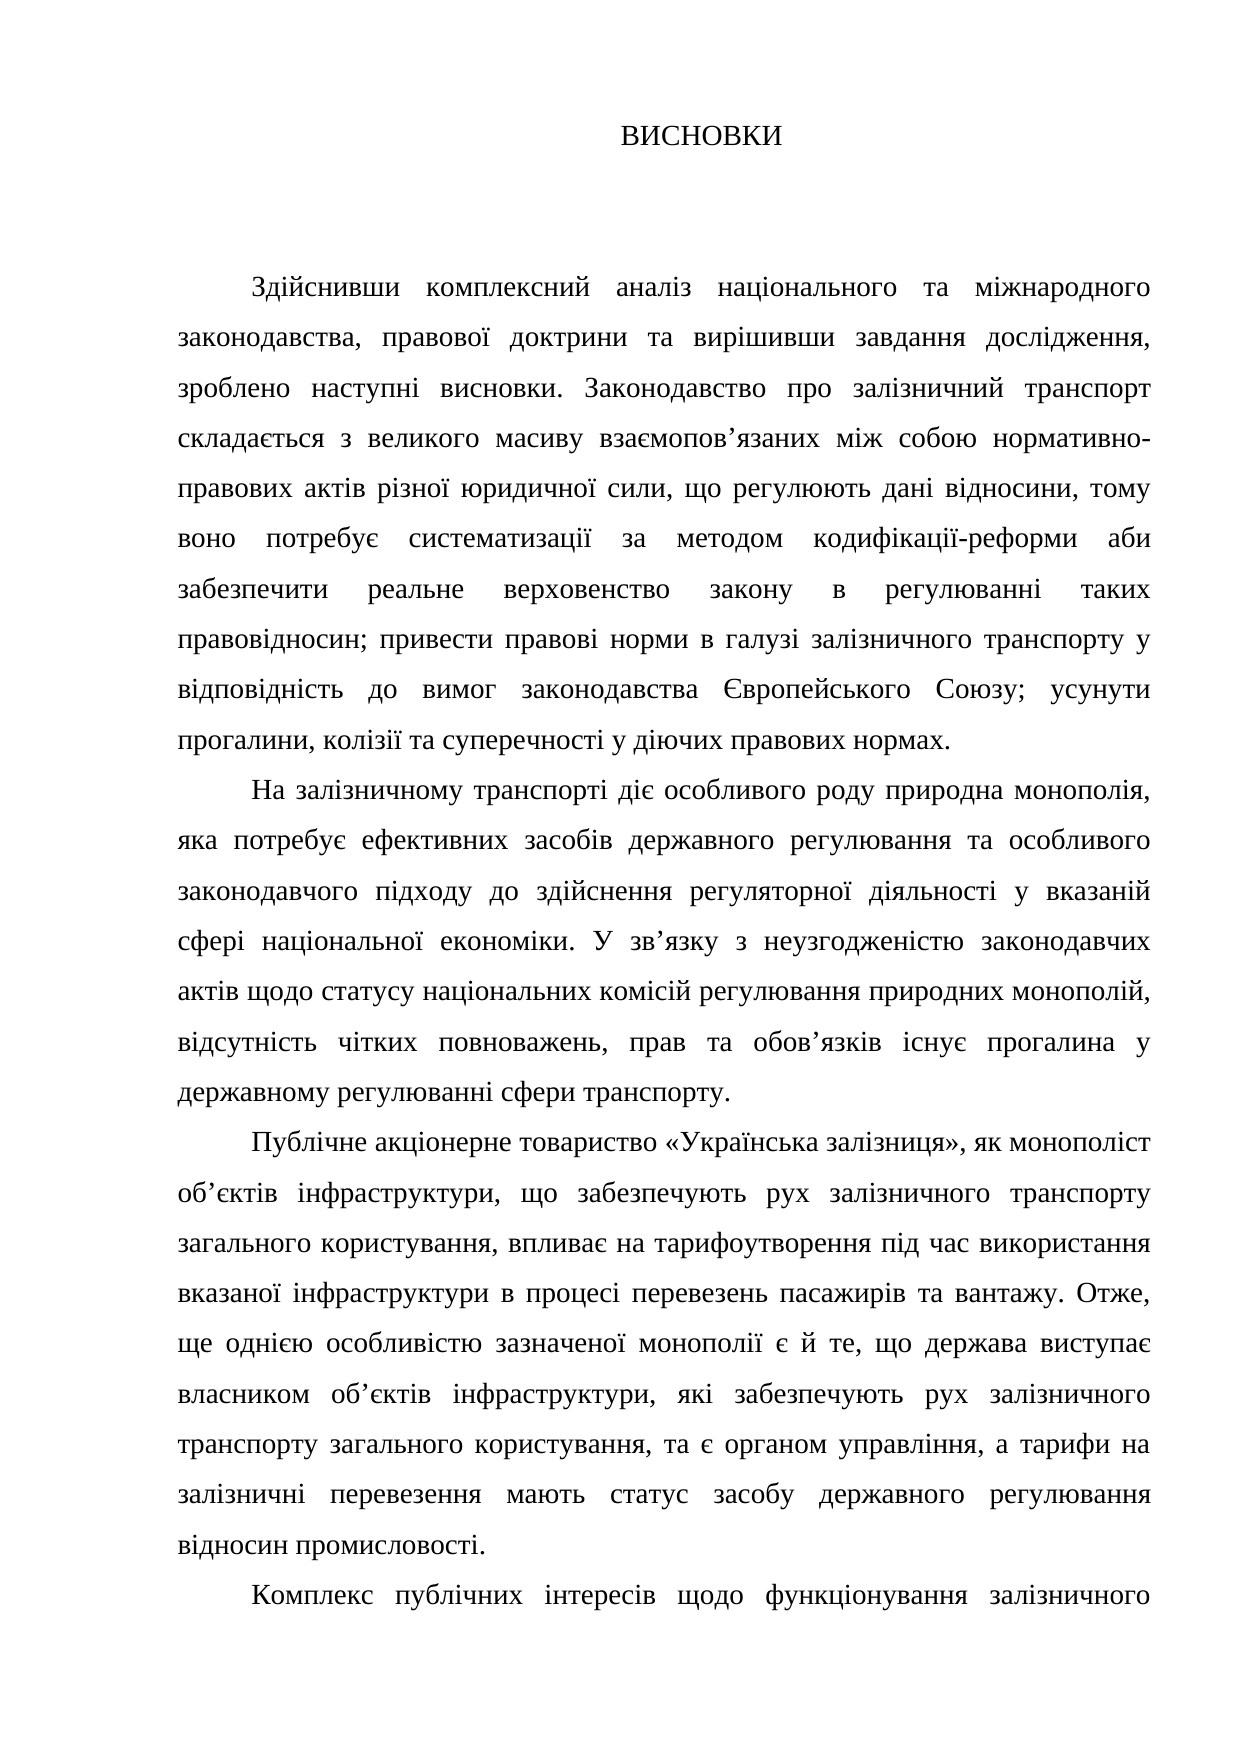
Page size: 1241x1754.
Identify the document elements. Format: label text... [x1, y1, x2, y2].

text ВИСНОВКИ [177, 118, 1152, 152]
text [177, 1577, 1152, 1611]
text На залізничному транспорті діє особливого роду природна монополія, яка потребує ефективних засобів державного регулювання та особливого законодавчого підходу до здійснення регуляторної діяльності у вказаній сфері національної економіки. У зв’язку з неузгодженістю законодавчих актів щодо статусу національних комісій регулювання природних монополій, відсутність чітких повноважень, прав та обов’язків існує прогалина у державному регулюванні сфери транспорту. [177, 772, 1152, 1108]
text Здійснивши комплексний аналіз національного та міжнародного законодавства, правової доктрини та вирішивши завдання дослідження, зроблено наступні висновки. Законодавство про залізничний транспорт складається з великого масиву взаємопов’язаних між собою нормативно-правових актів різної юридичної сили, що регулюють дані відносини, тому воно потребує систематизації за методом кодифікації-реформи аби забезпечити реальне верховенство закону в регулюванні таких правовідносин; привести правові норми в галузі залізничного транспорту у відповідність до вимог законодавства Європейського Союзу; усунути прогалини, колізії та суперечності у діючих правових нормах. [177, 269, 1152, 755]
text Публічне акціонерне товариство «Українська залізниця», як монополіст об’єктів інфраструктури, що забезпечують рух залізничного транспорту загального користування, впливає на тарифоутворення під час використання вказаної інфраструктури в процесі перевезень пасажирів та вантажу. Отже, ще однією особливістю зазначеної монополії є й те, що держава виступає власником об’єктів інфраструктури, які забезпечують рух залізничного транспорту загального користування, та є органом управління, а тарифи на залізничні перевезення мають статус засобу державного регулювання відносин промисловості. [177, 1124, 1152, 1560]
